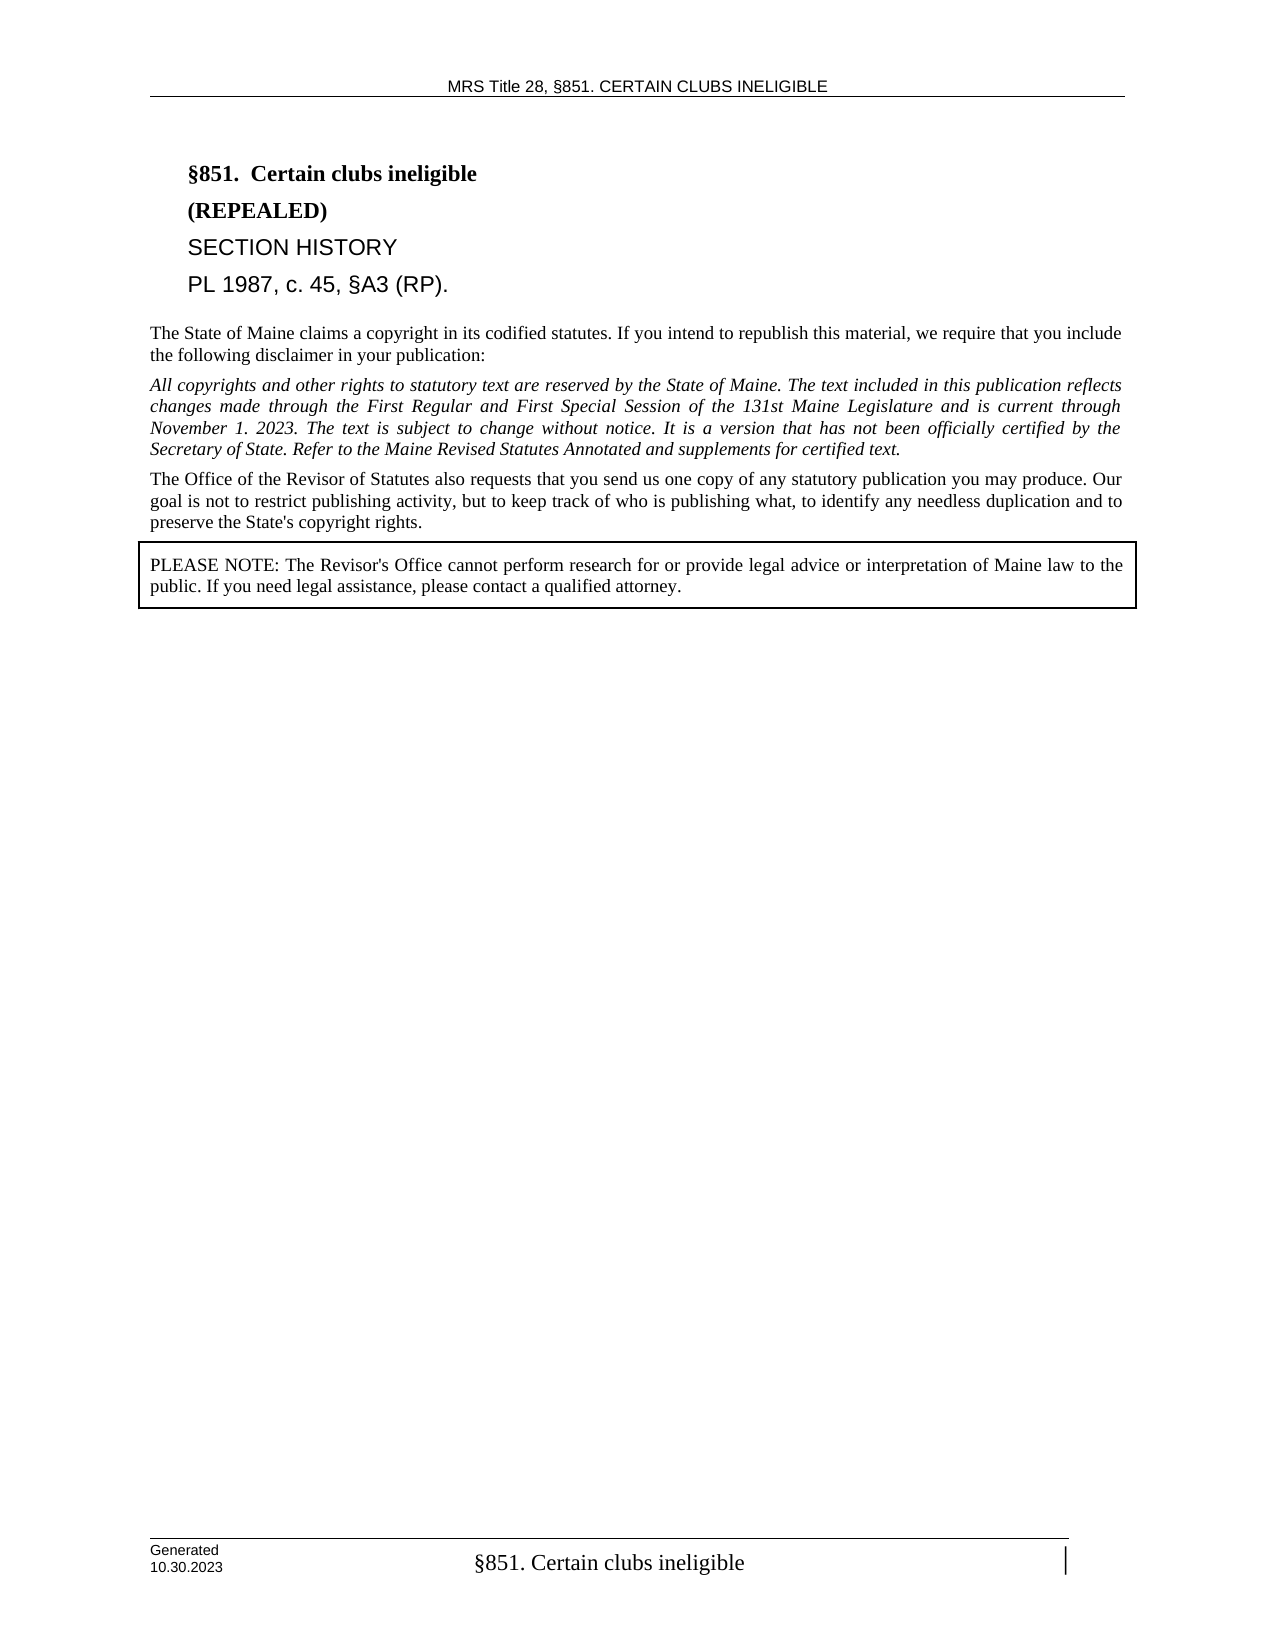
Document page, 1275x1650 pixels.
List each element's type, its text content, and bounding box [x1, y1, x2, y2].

text SECTION HISTORY [187, 234, 1125, 260]
text §851. Certain clubs ineligible [187, 160, 1125, 187]
text PL 1987, c. 45, §A3 (RP). [187, 271, 1125, 297]
text All copyrights and other rights to statutory text are reserved by the State of Maine. The text included in this publication reflects changes made through the First Regular and First Special Session of the 131st Maine Legislature and is current through November 1. 2023 . The text is subject to change without notice. It is a version that has not been officially certified by the Secretary of State. Refer to the Maine Revised Statutes Annotated and supplements for certified text. [150, 373, 1125, 460]
text The Office of the Revisor of Statutes also requests that you send us one copy of any statutory publication you may produce. Our goal is not to restrict publishing activity, but to keep track of who is publishing what, to identify any needless duplication and to preserve the State's copyright rights. [150, 468, 1125, 533]
text The State of Maine claims a copyright in its codified statutes. If you intend to republish this material, we require that you include the following disclaimer in your publication: [150, 322, 1125, 365]
text PLEASE NOTE: The Revisor's Office cannot perform research for or provide legal advice or interpretation of Maine law to the public. If you need legal assistance, please contact a qualified attorney. [140, 543, 1135, 607]
text (REPEALED) [187, 197, 1125, 223]
